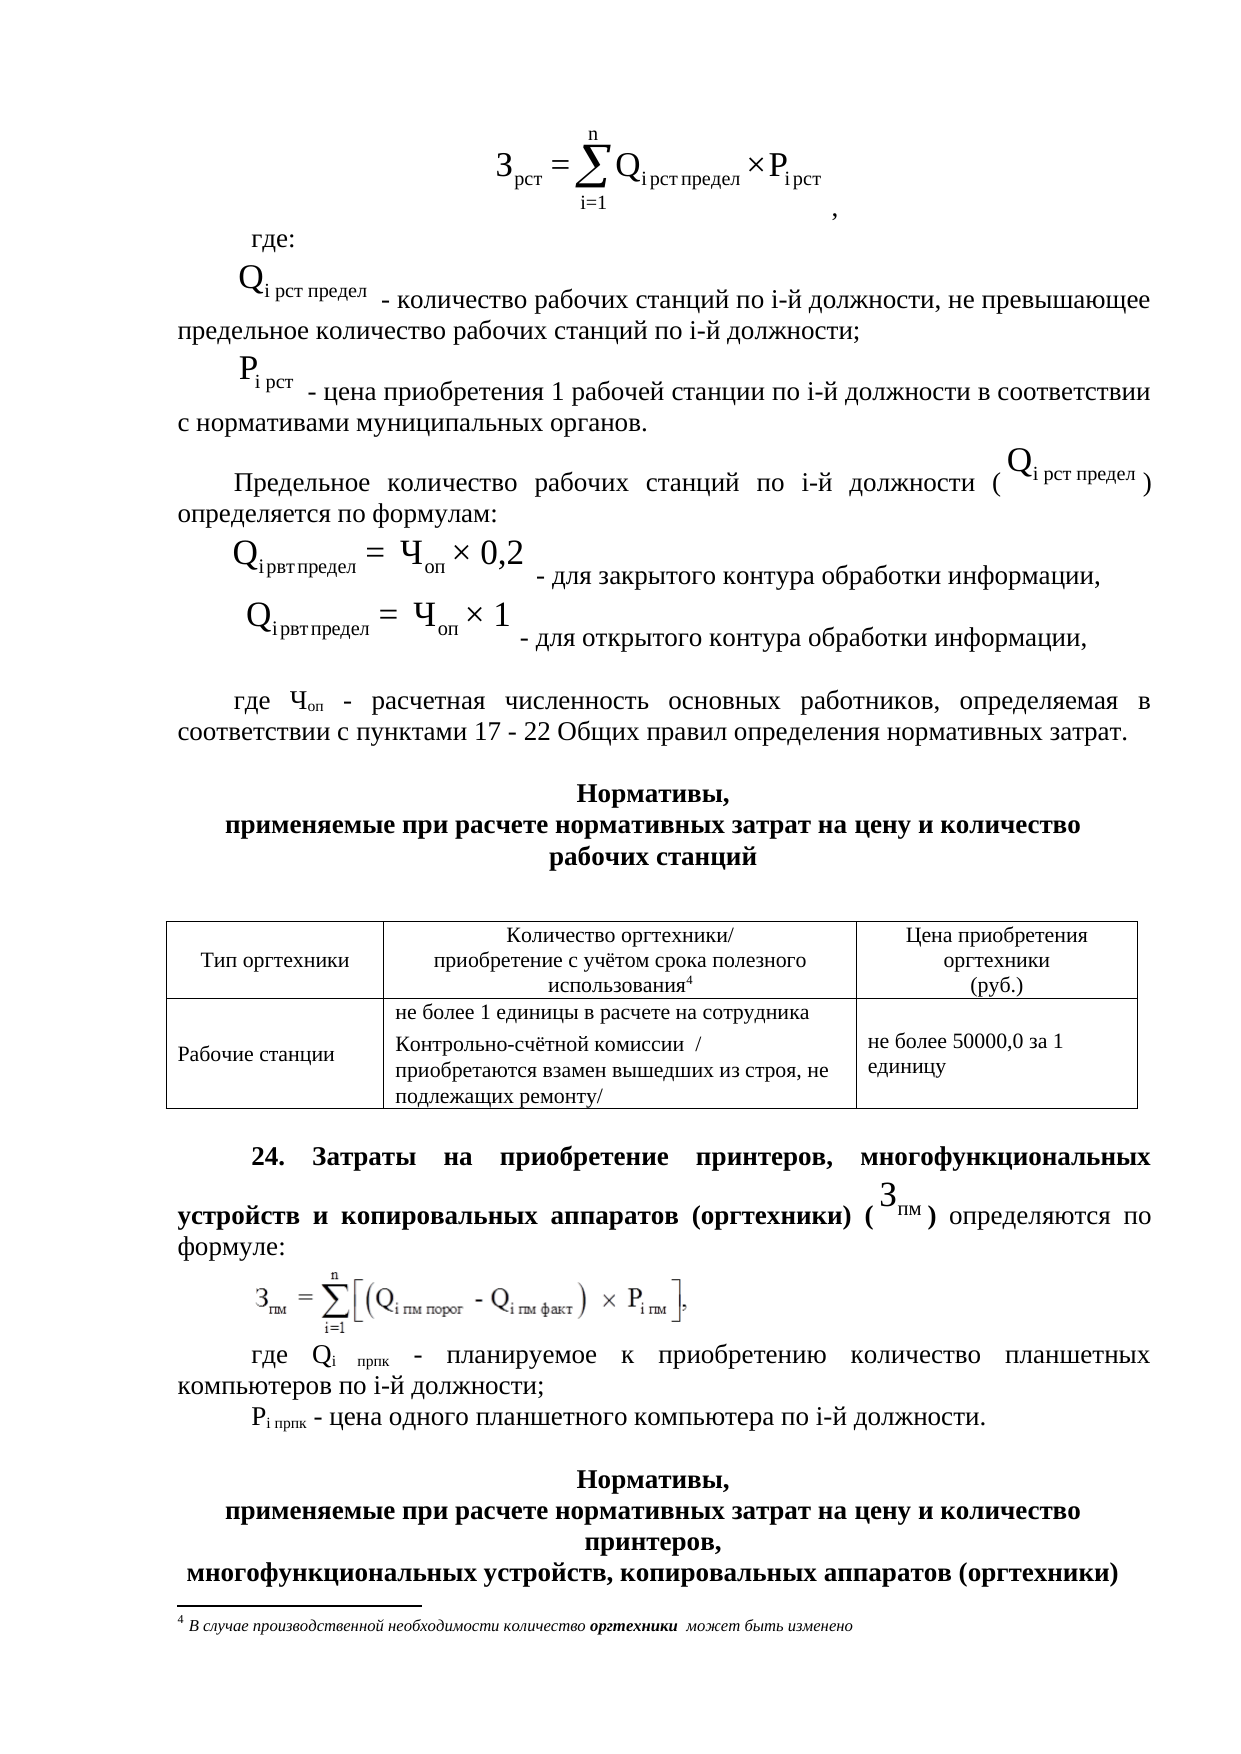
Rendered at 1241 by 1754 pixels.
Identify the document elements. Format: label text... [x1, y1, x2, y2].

table_cell не более 1 единицы в расчете на сотрудника Контрольно-счётной комиссии / приобретаются взамен вышедших из строя, не подлежащих ремонту/ [384, 999, 856, 1108]
table_header Тип оргтехники [167, 922, 383, 998]
text Предельное количество рабочих станций по i-й должности () определяется по формулам: [177, 437, 1152, 528]
picture [251, 1261, 693, 1339]
text - цена приобретения 1 рабочей станции по i-й должности в соответствии с нормативами муниципальных органов. [177, 345, 1152, 437]
text где: [177, 222, 1152, 253]
table_cell не более 50000,0 за 1 единицу [857, 999, 1137, 1108]
text где Чоп - расчетная численность основных работников, определяемая в соответствии с пунктами 17 - 22 Общих правил определения нормативных затрат. [177, 684, 1152, 746]
table_header Количество оргтехники/ приобретение с учётом срока полезного использования [384, 922, 856, 998]
text , [177, 118, 1152, 222]
text многофункциональных устройств, копировальных аппаратов (оргтехники) [177, 1556, 1129, 1587]
table_header Цена приобретения оргтехники (руб.) [857, 922, 1137, 998]
table_cell Рабочие станции [167, 999, 383, 1108]
text Нормативы, применяемые при расчете нормативных затрат на цену и количество принтеров, [177, 1463, 1129, 1556]
text Pi прпк - цена одного планшетного компьютера по i-й должности. [177, 1401, 1152, 1432]
text где Qi прпк - планируемое к приобретению количество планшетных компьютеров по i-й должности; [177, 1338, 1152, 1401]
text Нормативы, применяемые при расчете нормативных затрат на цену и количество рабочих станций [177, 777, 1129, 871]
text - для открытого контура обработки информации, [177, 591, 1152, 653]
text - количество рабочих станций по i-й должности, не превышающее предельное количество рабочих станций по i-й должности; [177, 253, 1152, 345]
text 24. Затраты на приобретение принтеров, многофункциональных устройств и копировальных аппаратов (оргтехники) () определяются по формуле: [177, 1140, 1152, 1261]
text - для закрытого контура обработки информации, [177, 528, 1152, 591]
